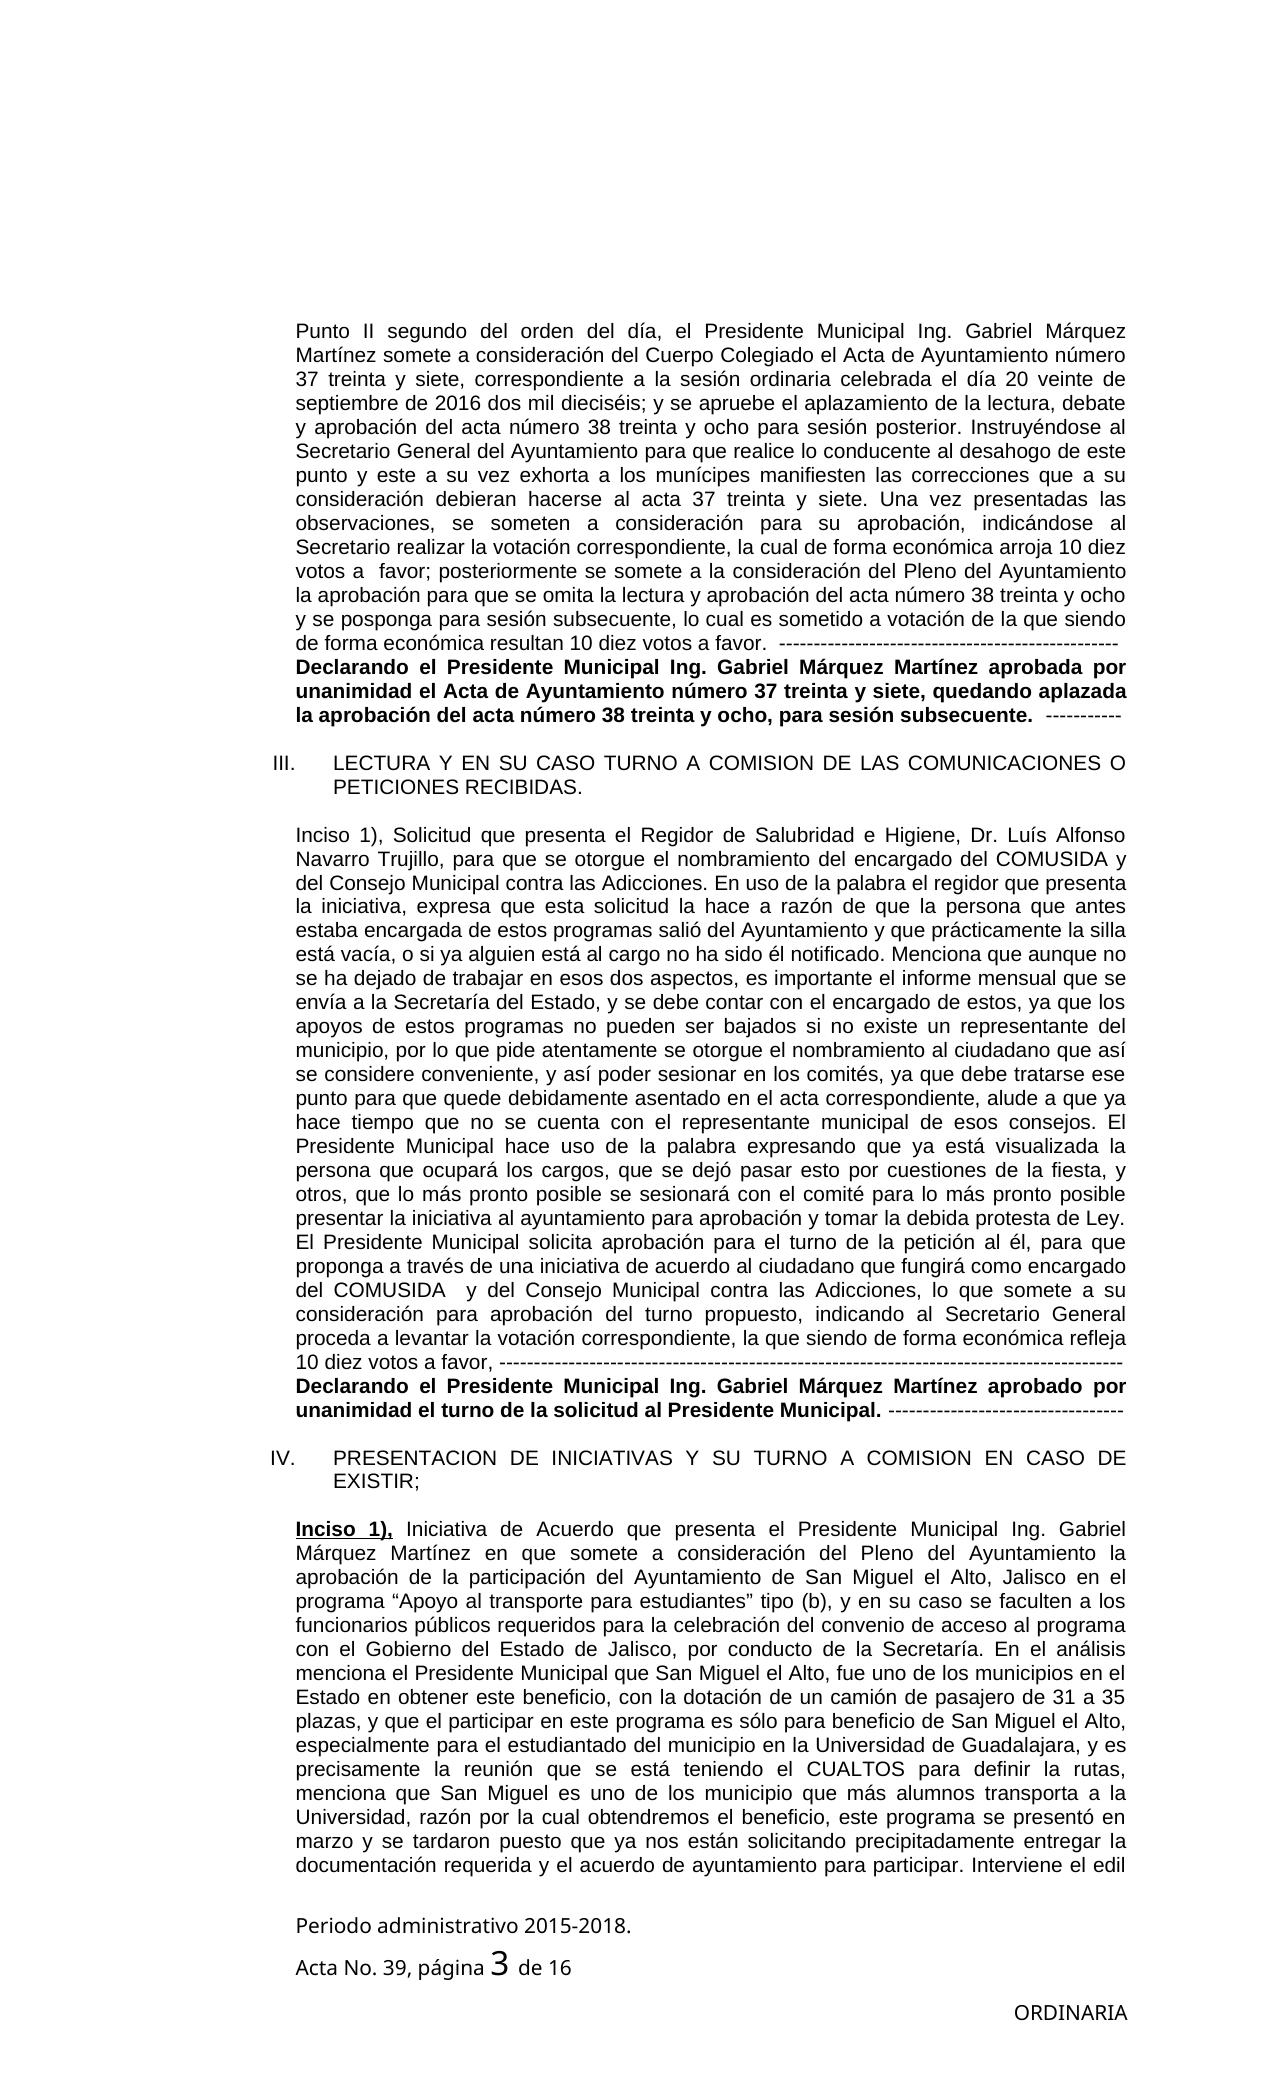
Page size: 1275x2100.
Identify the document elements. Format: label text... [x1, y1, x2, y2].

text Inciso 1), Solicitud que presenta el Regidor de Salubridad e Higiene, Dr. Luís Alfonso Navarro Trujillo, para que se otorgue el nombramiento del encargado del COMUSIDA y del Consejo Municipal contra las Adicciones. En uso de la palabra el regidor que presenta la iniciativa, expresa que esta solicitud la hace a razón de que la persona que antes estaba encargada de estos programas salió del Ayuntamiento y que prácticamente la silla está vacía, o si ya alguien está al cargo no ha sido él notificado. Menciona que aunque no se ha dejado de trabajar en esos dos aspectos, es importante el informe mensual que se envía a la Secretaría del Estado, y se debe contar con el encargado de estos, ya que los apoyos de estos programas no pueden ser bajados si no existe un representante del municipio, por lo que pide atentamente se otorgue el nombramiento al ciudadano que así se considere conveniente, y así poder sesionar en los comités, ya que debe tratarse ese punto para que quede debidamente asentado en el acta correspondiente, alude a que ya hace tiempo que no se cuenta con el representante municipal de esos consejos. El Presidente Municipal hace uso de la palabra expresando que ya está visualizada la persona que ocupará los cargos, que se dejó pasar esto por cuestiones de la fiesta, y otros, que lo más pronto posible se sesionará con el comité para lo más pronto posible presentar la iniciativa al ayuntamiento para aprobación y tomar la debida protesta de Ley. El Presidente Municipal solicita aprobación para el turno de la petición al él, para que proponga a través de una iniciativa de acuerdo al ciudadano que fungirá como encargado del COMUSIDA y del Consejo Municipal contra las Adicciones, lo que somete a su consideración para aprobación del turno propuesto, indicando al Secretario General proceda a levantar la votación correspondiente, la que siendo de forma económica refleja 10 diez votos a favor, ------------------------------------------------------------------------------------------ [295, 822, 1127, 1373]
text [295, 1517, 1127, 1877]
list PRESENTACION DE INICIATIVAS Y SU TURNO A COMISION EN CASO DE EXISTIR; [295, 1445, 1127, 1493]
text Declarando el Presidente Municipal Ing. Gabriel Márquez Martínez aprobado por unanimidad el turno de la solicitud al Presidente Municipal. ---------------------------------- [295, 1373, 1127, 1421]
text Declarando el Presidente Municipal Ing. Gabriel Márquez Martínez aprobada por unanimidad el Acta de Ayuntamiento número 37 treinta y siete, quedando aplazada la aprobación del acta número 38 treinta y ocho, para sesión subsecuente. ----------- [295, 655, 1127, 727]
list LECTURA Y EN SU CASO TURNO A COMISION DE LAS COMUNICACIONES O PETICIONES RECIBIDAS. [295, 751, 1127, 798]
text Punto II segundo del orden del día, el Presidente Municipal Ing. Gabriel Márquez Martínez somete a consideración del Cuerpo Colegiado el Acta de Ayuntamiento número 37 treinta y siete, correspondiente a la sesión ordinaria celebrada el día 20 veinte de septiembre de 2016 dos mil dieciséis; y se apruebe el aplazamiento de la lectura, debate y aprobación del acta número 38 treinta y ocho para sesión posterior. Instruyéndose al Secretario General del Ayuntamiento para que realice lo conducente al desahogo de este punto y este a su vez exhorta a los munícipes manifiesten las correcciones que a su consideración debieran hacerse al acta 37 treinta y siete. Una vez presentadas las observaciones, se someten a consideración para su aprobación, indicándose al Secretario realizar la votación correspondiente, la cual de forma económica arroja 10 diez votos a favor; posteriormente se somete a la consideración del Pleno del Ayuntamiento la aprobación para que se omita la lectura y aprobación del acta número 38 treinta y ocho y se posponga para sesión subsecuente, lo cual es sometido a votación de la que siendo de forma económica resultan 10 diez votos a favor. ------------------------------------------------- [295, 319, 1127, 655]
